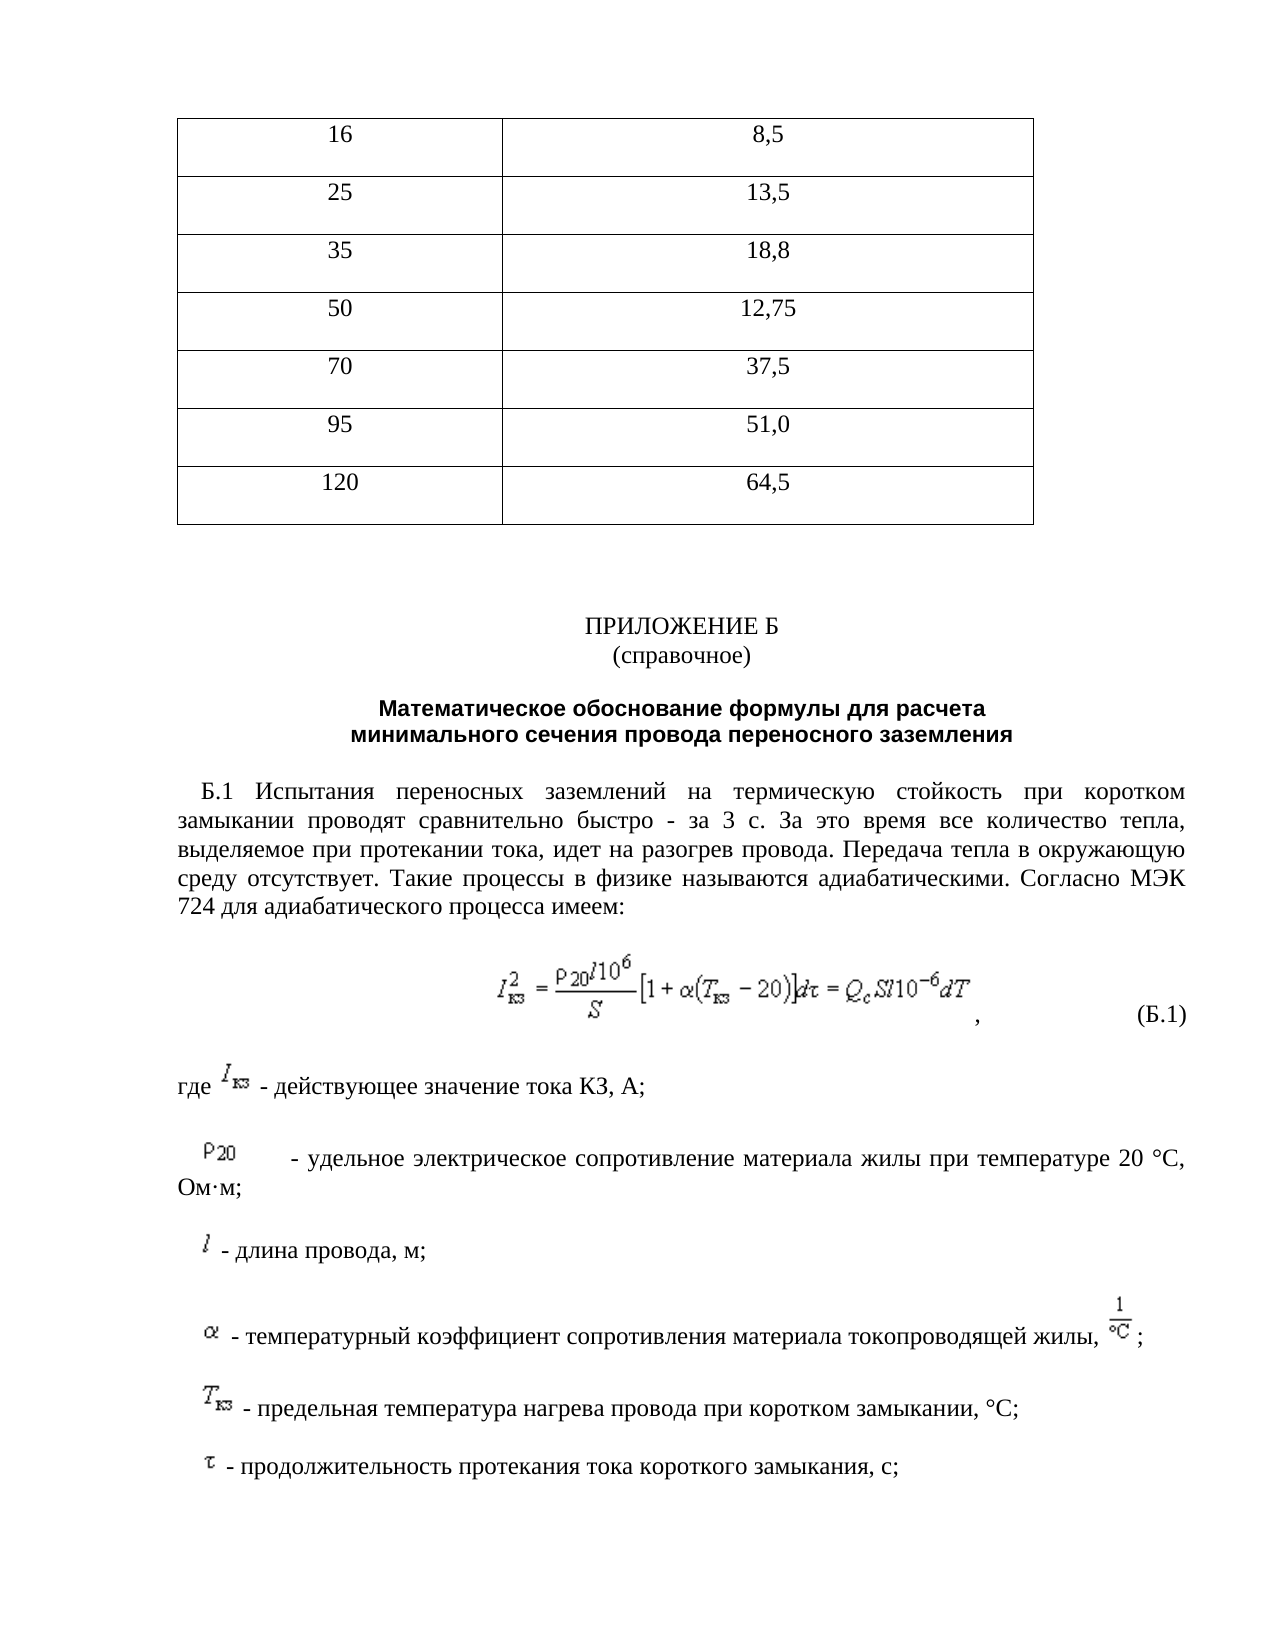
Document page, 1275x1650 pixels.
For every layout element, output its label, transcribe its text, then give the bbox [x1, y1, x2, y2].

text ПРИЛОЖЕНИЕ Б [177, 611, 1186, 640]
text Б.1 Испытания переносных заземлений на термическую стойкость при коротком замыкании проводят сравнительно быстро - за 3 с. За это время все количество тепла, выделяемое при протекании тока, идет на разогрев провода. Передача тепла в окружающую среду отсутствует. Такие процессы в физике называются адиабатическими. Согласно МЭК 724 для адиабатического процесса имеем: [177, 776, 1186, 920]
text - предельная температура нагрева провода при коротком замыкании, °С; [177, 1379, 1186, 1422]
text - длина провода, м; [177, 1229, 1186, 1264]
table_cell 51,0 [503, 409, 1033, 466]
table_cell 64,5 [503, 467, 1033, 524]
table_cell 120 [178, 467, 502, 524]
text - продолжительность протекания тока короткого замыкания, с; [177, 1451, 1186, 1480]
table_cell 8,5 [503, 119, 1033, 176]
table_cell 37,5 [503, 351, 1033, 408]
picture [493, 948, 975, 1023]
picture [200, 1229, 215, 1259]
text (справочное) [177, 640, 1186, 668]
table_cell 12,75 [503, 293, 1033, 350]
picture [217, 1056, 254, 1095]
table_cell 50 [178, 293, 502, 350]
table_cell 16 [178, 119, 502, 176]
picture [200, 1450, 220, 1475]
table_cell 35 [178, 235, 502, 292]
table_cell 13,5 [503, 177, 1033, 234]
picture [200, 1378, 237, 1417]
picture [1105, 1293, 1137, 1345]
table_cell 18,8 [503, 235, 1033, 292]
text где - действующее значение тока КЗ, А; [177, 1057, 1186, 1100]
table_cell 70 [178, 351, 502, 408]
table_cell 25 [178, 177, 502, 234]
subtitle минимального сечения провода переносного заземления [177, 721, 1186, 748]
text - удельное электрическое сопротивление материала жилы при температуре 20 °С, Ом·м; [177, 1128, 1186, 1200]
picture [200, 1128, 240, 1167]
picture [200, 1320, 225, 1345]
table_cell 95 [178, 409, 502, 466]
text - температурный коэффициент сопротивления материала токопроводящей жилы, ; [177, 1293, 1186, 1350]
subtitle Математическое обоснование формулы для расчета [177, 695, 1186, 721]
